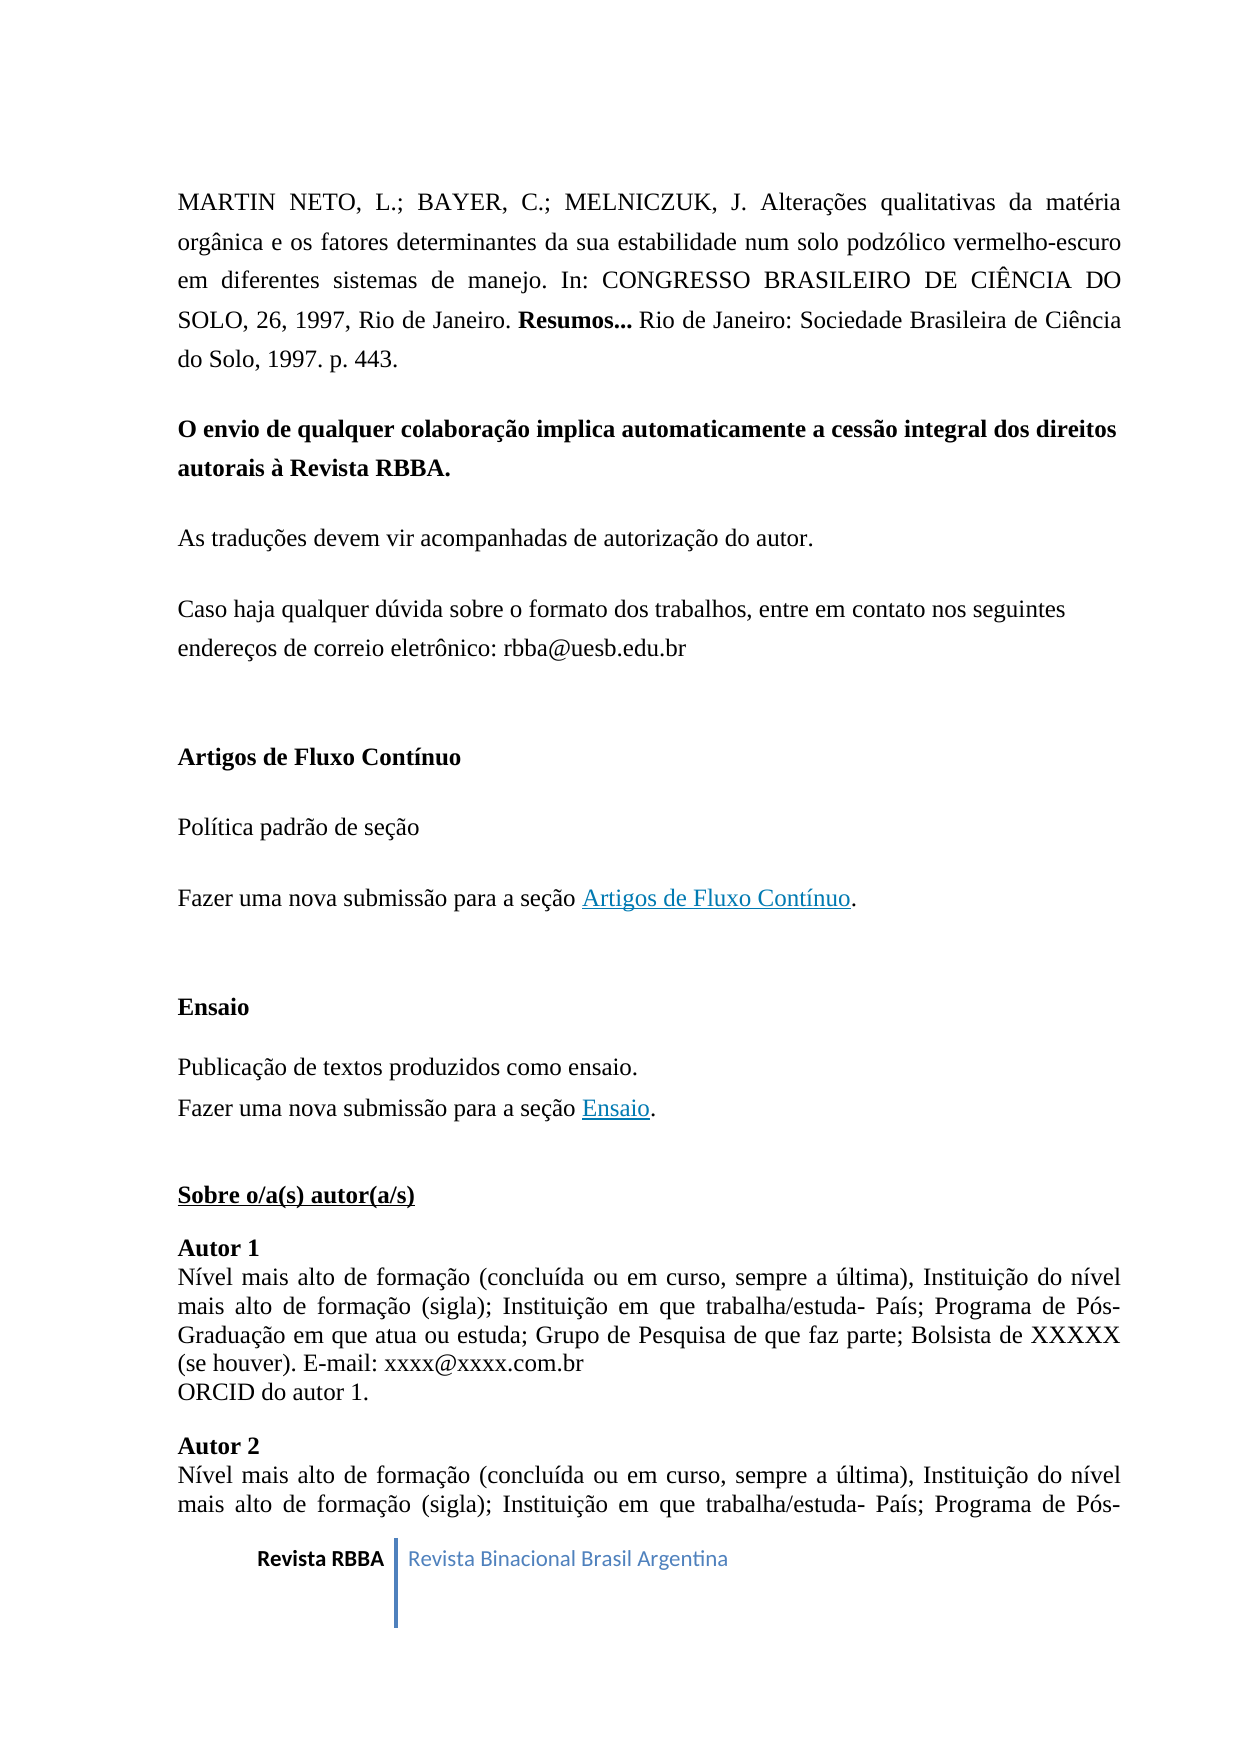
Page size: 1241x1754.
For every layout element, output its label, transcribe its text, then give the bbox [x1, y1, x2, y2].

text Ensaio [177, 974, 1122, 1021]
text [177, 1460, 1122, 1517]
text Autor 1 [177, 1233, 1122, 1262]
text Fazer uma nova submissão para a seção Ensaio. [177, 1093, 1122, 1122]
text O envio de qualquer colaboração implica automaticamente a cessão integral dos direitos autorais à Revista RBBA. [177, 404, 1122, 482]
text Fazer uma nova submissão para a seção Artigos de Fluxo Contínuo. [177, 872, 1122, 912]
text Política padrão de seção [177, 802, 1122, 841]
text Sobre o/a(s) autor(a/s) [177, 1180, 1122, 1208]
text Autor 2 [177, 1431, 1122, 1460]
text Artigos de Fluxo Contínuo [177, 724, 1122, 771]
text Caso haja qualquer dúvida sobre o formato dos trabalhos, entre em contato nos seguintes endereços de correio eletrônico: rbba@uesb.edu.br [177, 583, 1122, 662]
text As traduções devem vir acompanhadas de autorização do autor. [177, 513, 1122, 552]
text MARTIN NETO, L.; BAYER, C.; MELNICZUK, J. Alterações qualitativas da matéria orgânica e os fatores determinantes da sua estabilidade num solo podzólico vermelho-escuro em diferentes sistemas de manejo. In: CONGRESSO BRASILEIRO DE CIÊNCIA DO SOLO, 26, 1997, Rio de Janeiro. Resumos... Rio de Janeiro: Sociedade Brasileira de Ciência do Solo, 1997. p. 443. [177, 177, 1122, 372]
text ORCID do autor 1. [177, 1377, 1122, 1406]
text Publicação de textos produzidos como ensaio. [177, 1052, 1122, 1081]
